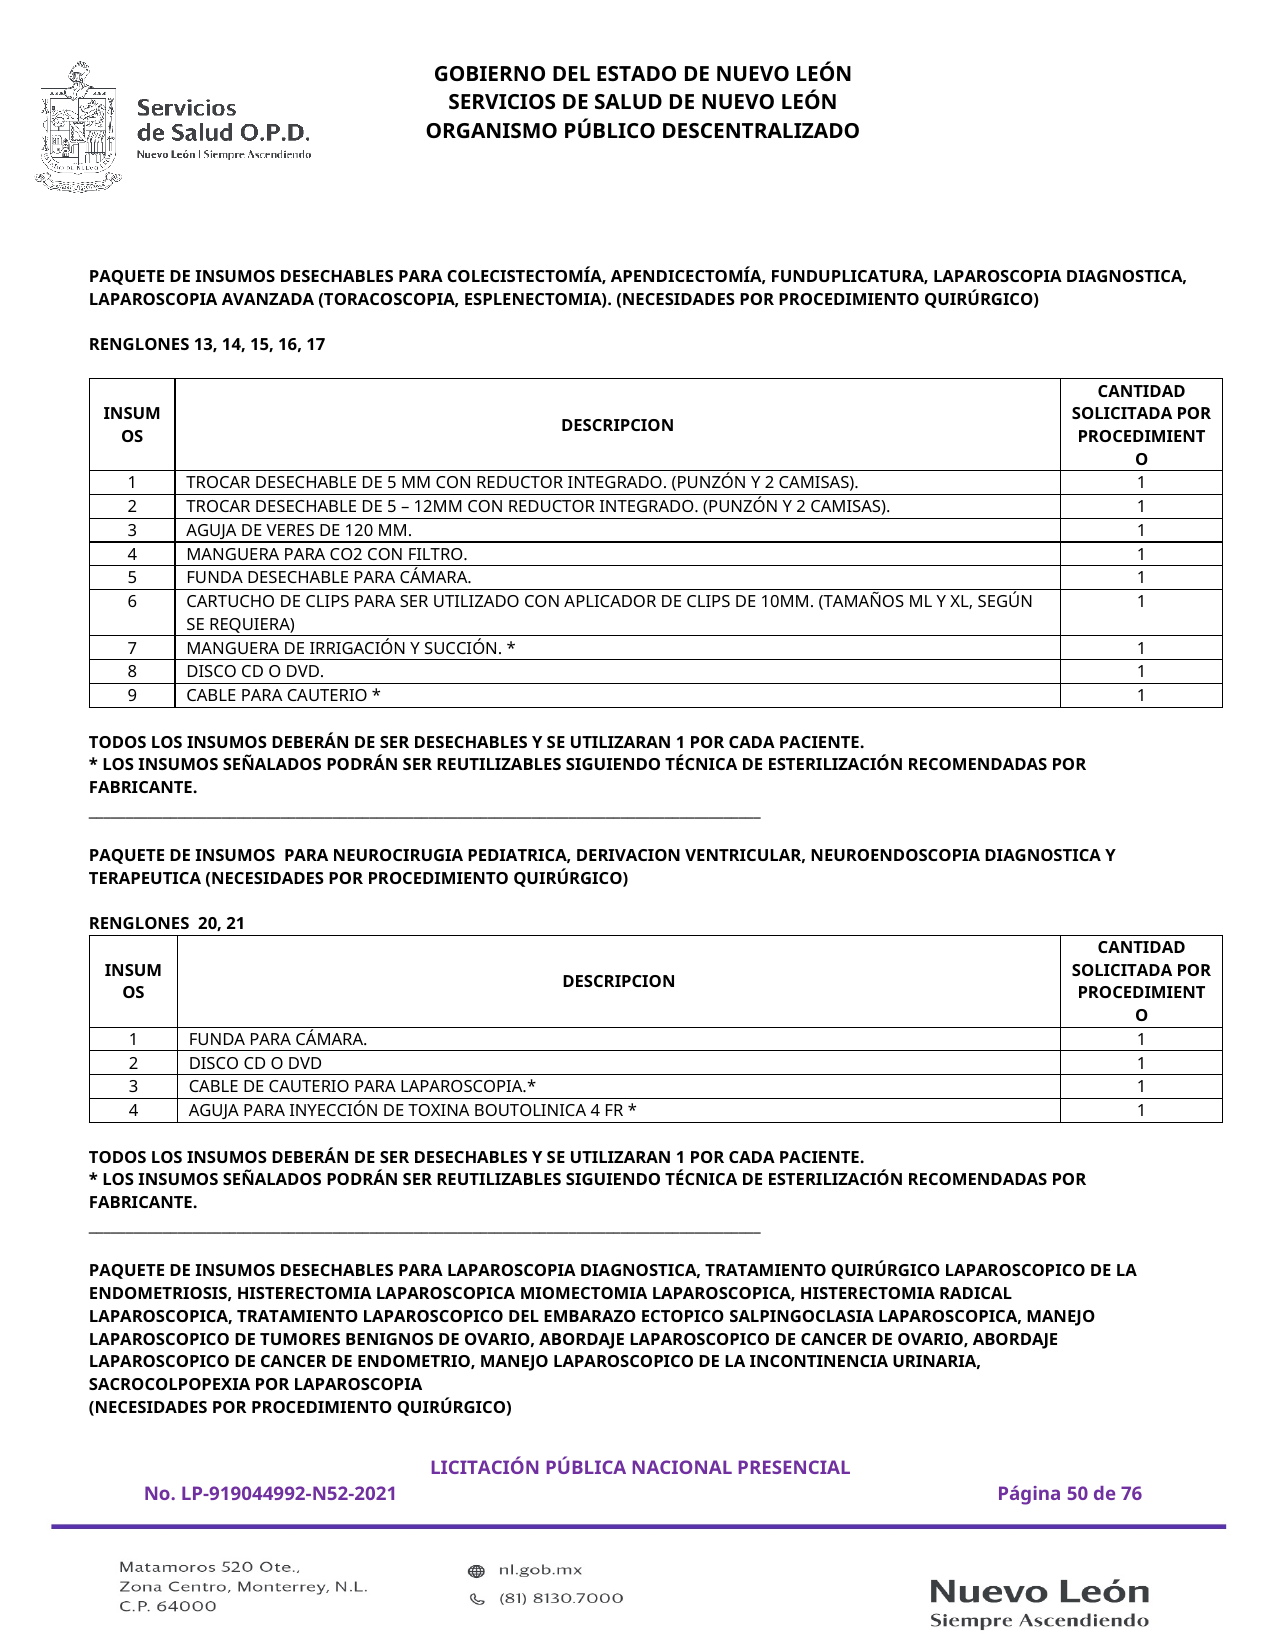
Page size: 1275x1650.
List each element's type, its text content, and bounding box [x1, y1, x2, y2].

table_header INSUMOS [90, 379, 174, 470]
table_cell CABLE PARA CAUTERIO * [176, 684, 1060, 707]
table_cell 6 [90, 590, 174, 635]
text RENGLONES 13, 14, 15, 16, 17 [89, 333, 1197, 356]
table_cell 4 [90, 1099, 177, 1122]
table_cell 1 [90, 471, 174, 494]
text ___________________________________________________________________________________________ [89, 1213, 1197, 1236]
table_cell FUNDA PARA CÁMARA. [178, 1028, 1060, 1050]
table_cell 1 [1061, 519, 1222, 541]
table_header CANTIDAD SOLICITADA POR PROCEDIMIENTO [1061, 379, 1222, 470]
table_cell 8 [90, 660, 174, 683]
text PAQUETE DE INSUMOS DESECHABLES PARA COLECISTECTOMÍA, APENDICECTOMÍA, FUNDUPLICATURA, LAPAROSCOPIA DIAGNOSTICA, LAPAROSCOPIA AVANZADA (TORACOSCOPIA, ESPLENECTOMIA). (NECESIDADES POR PROCEDIMIENTO QUIRÚRGICO) [89, 265, 1197, 310]
table_cell 9 [90, 684, 174, 707]
table_cell 4 [90, 543, 174, 565]
table_cell AGUJA DE VERES DE 120 MM. [176, 519, 1060, 541]
table_cell 2 [90, 1051, 177, 1074]
table_cell AGUJA PARA INYECCIÓN DE TOXINA BOUTOLINICA 4 FR * [178, 1099, 1060, 1122]
table_cell 1 [1061, 1075, 1222, 1098]
table_cell 3 [90, 519, 174, 541]
list PAQUETE DE INSUMOS PARA NEUROCIRUGIA PEDIATRICA, DERIVACION VENTRICULAR, NEUROENDOSCOPIA DIAGNOSTICA Y TERAPEUTICA (NECESIDADES POR PROCEDIMIENTO QUIRÚRGICO) [89, 844, 1197, 889]
table_cell 1 [1061, 684, 1222, 707]
text * LOS INSUMOS SEÑALADOS PODRÁN SER REUTILIZABLES SIGUIENDO TÉCNICA DE ESTERILIZACIÓN RECOMENDADAS POR FABRICANTE. [89, 753, 1197, 798]
text (NECESIDADES POR PROCEDIMIENTO QUIRÚRGICO) [89, 1259, 1197, 1418]
table_cell TROCAR DESECHABLE DE 5 MM CON REDUCTOR INTEGRADO. (PUNZÓN Y 2 CAMISAS). [176, 471, 1060, 494]
text TODOS LOS INSUMOS DEBERÁN DE SER DESECHABLES Y SE UTILIZARAN 1 POR CADA PACIENTE. [89, 1145, 1197, 1168]
table_cell 3 [90, 1075, 177, 1098]
table_cell 5 [90, 566, 174, 589]
table_cell DISCO CD O DVD. [176, 660, 1060, 683]
table_cell 1 [1061, 660, 1222, 683]
table_cell 1 [1061, 636, 1222, 659]
table_cell 7 [90, 636, 174, 659]
table_header DESCRIPCION [178, 936, 1060, 1027]
picture [46, 1519, 1227, 1637]
table_cell 1 [1061, 495, 1222, 518]
table_header INSUMOS [90, 936, 177, 1027]
text * LOS INSUMOS SEÑALADOS PODRÁN SER REUTILIZABLES SIGUIENDO TÉCNICA DE ESTERILIZACIÓN RECOMENDADAS POR FABRICANTE. [89, 1168, 1197, 1213]
table_cell 1 [90, 1028, 177, 1050]
table_cell 1 [1061, 566, 1222, 589]
table_cell DISCO CD O DVD [178, 1051, 1060, 1074]
table_cell MANGUERA DE IRRIGACIÓN Y SUCCIÓN. * [176, 636, 1060, 659]
table_cell 1 [1061, 543, 1222, 565]
text TODOS LOS INSUMOS DEBERÁN DE SER DESECHABLES Y SE UTILIZARAN 1 POR CADA PACIENTE. [89, 730, 1197, 753]
table_cell CABLE DE CAUTERIO PARA LAPAROSCOPIA.* [178, 1075, 1060, 1098]
table_cell 1 [1061, 1028, 1222, 1050]
table_cell MANGUERA PARA CO2 CON FILTRO. [176, 543, 1060, 565]
table_cell 1 [1061, 471, 1222, 494]
table_cell TROCAR DESECHABLE DE 5 – 12MM CON REDUCTOR INTEGRADO. (PUNZÓN Y 2 CAMISAS). [176, 495, 1060, 518]
table_cell 2 [90, 495, 174, 518]
list RENGLONES 20, 21 [89, 912, 1197, 935]
table_header DESCRIPCION [176, 379, 1060, 470]
text PAQUETE DE INSUMOS DESECHABLES PARA LAPAROSCOPIA DIAGNOSTICA, TRATAMIENTO QUIRÚRGICO LAPAROSCOPICO DE LA ENDOMETRIOSIS, HISTERECTOMIA LAPAROSCOPICA MIOMECTOMIA LAPAROSCOPICA, HISTERECTOMIA RADICAL LAPAROSCOPICA, TRATAMIENTO LAPAROSCOPICO DEL EMBARAZO ECTOPICO SALPINGOCLASIA LAPAROSCOPICA, MANEJO LAPAROSCOPICO DE TUMORES BENIGNOS DE OVARIO, ABORDAJE LAPAROSCOPICO DE CANCER DE OVARIO, ABORDAJE LAPAROSCOPICO DE CANCER DE ENDOMETRIO, MANEJO LAPAROSCOPICO DE LA INCONTINENCIA URINARIA, SACROCOLPOPEXIA POR LAPAROSCOPIA [89, 1259, 1142, 1395]
table_cell 1 [1061, 590, 1222, 635]
picture [0, 4, 346, 249]
table_cell CARTUCHO DE CLIPS PARA SER UTILIZADO CON APLICADOR DE CLIPS DE 10MM. (TAMAÑOS ML Y XL, SEGÚN SE REQUIERA) [176, 590, 1060, 635]
table_cell FUNDA DESECHABLE PARA CÁMARA. [176, 566, 1060, 589]
table_header CANTIDAD SOLICITADA POR PROCEDIMIENTO [1061, 936, 1222, 1027]
table_cell 1 [1061, 1051, 1222, 1074]
table_cell 1 [1061, 1099, 1222, 1122]
text ___________________________________________________________________________________________ [89, 798, 1197, 821]
